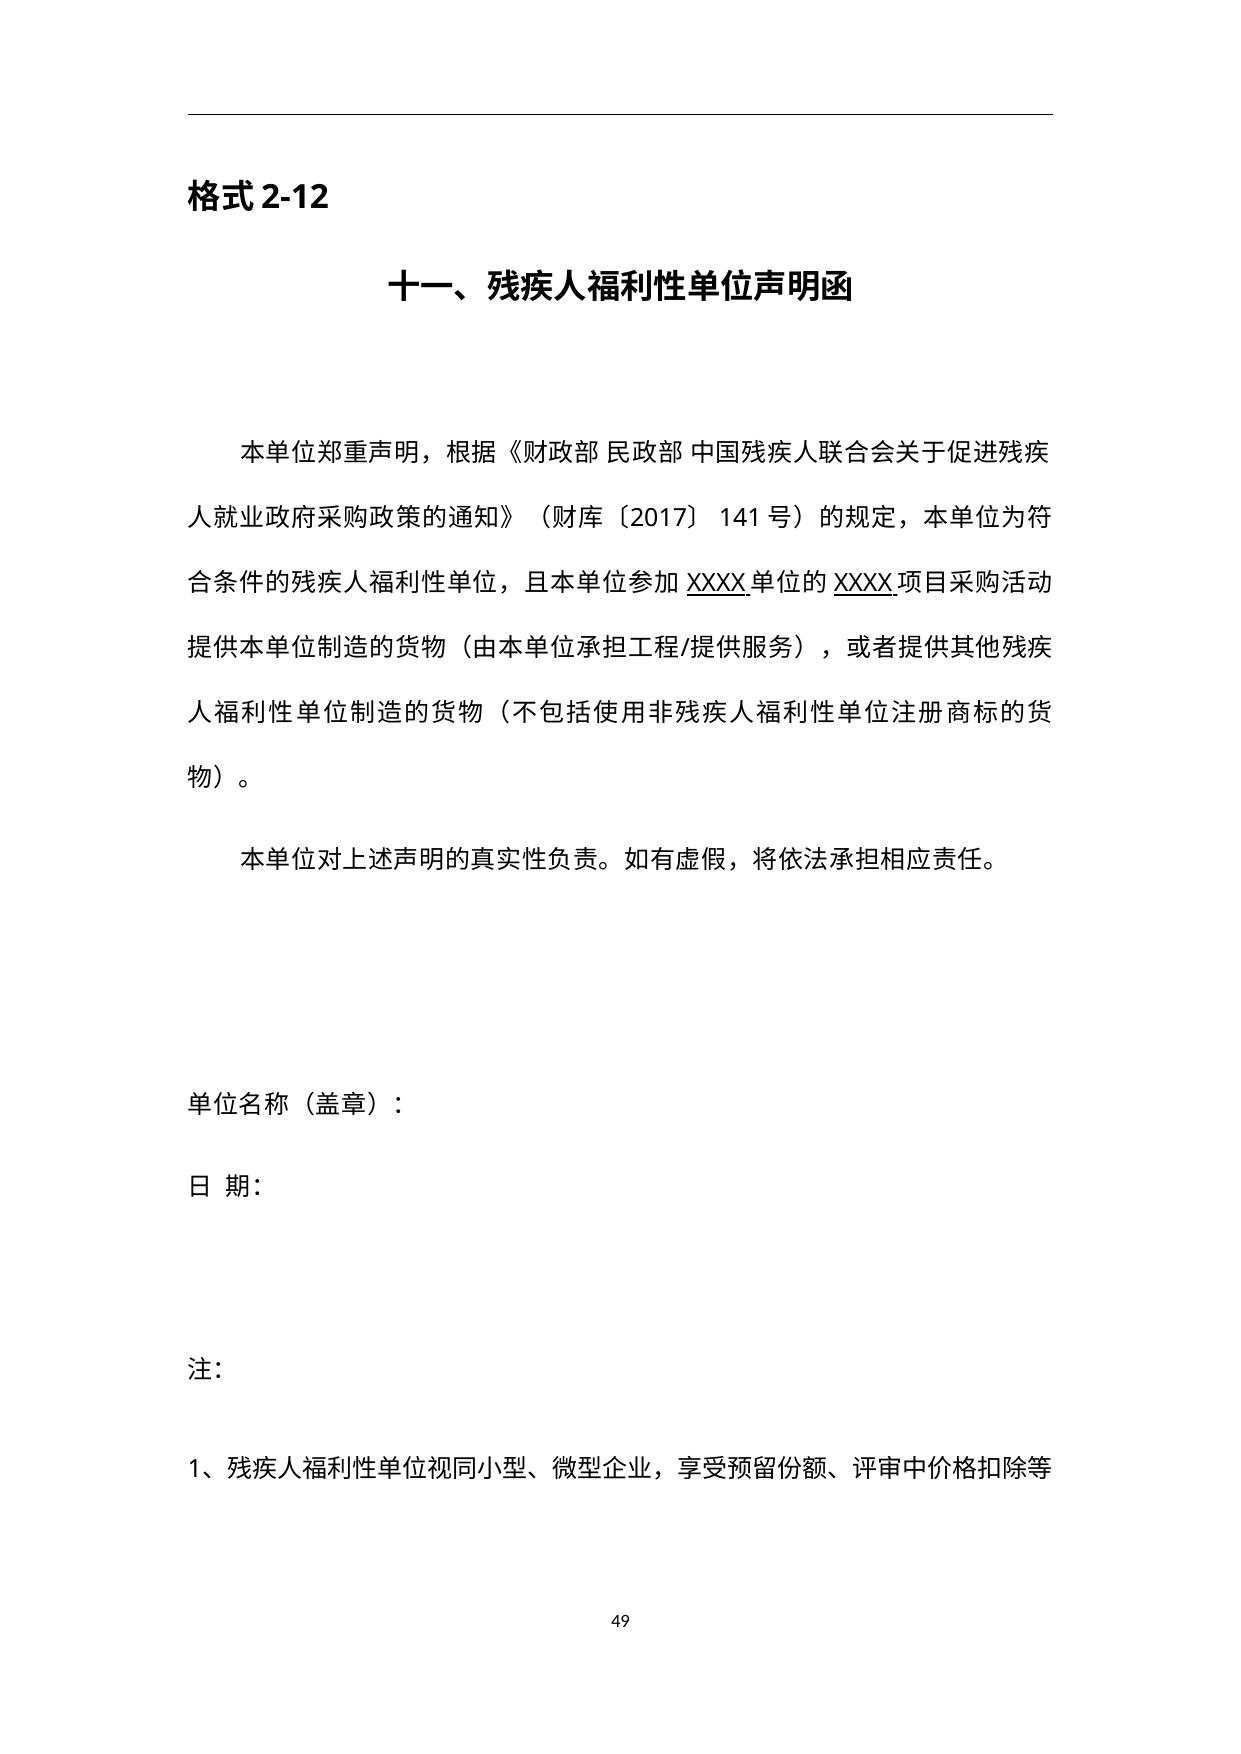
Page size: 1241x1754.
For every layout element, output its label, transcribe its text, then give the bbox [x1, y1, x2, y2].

text 本单位对上述声明的真实性负责。如有虚假，将依法承担相应责任。 [187, 825, 1053, 890]
text 单位名称（盖章）： [187, 1070, 890, 1135]
text 注： [187, 1335, 1053, 1400]
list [187, 1434, 1053, 1499]
text 十一、残疾人福利性单位声明函 [187, 251, 1053, 316]
text 1、从业人员、营业收入、资产总额填报上一年度数据，无上一年度数据的新成立企业可不填报。格式2-12 [187, 162, 1053, 227]
text 日 期： [187, 1152, 1053, 1217]
text 本单位郑重声明，根据《财政部 民政部 中国残疾人联合会关于促进残疾人就业政府采购政策的通知》（财库〔2017〕 141号）的规定，本单位为符合条件的残疾人福利性单位，且本单位参加XXXX单位的XXXX项目采购活动提供本单位制造的货物（由本单位承担工程/提供服务），或者提供其他残疾人福利性单位制造的货物（不包括使用非残疾人福利性单位注册商标的货物）。 [187, 418, 1053, 808]
